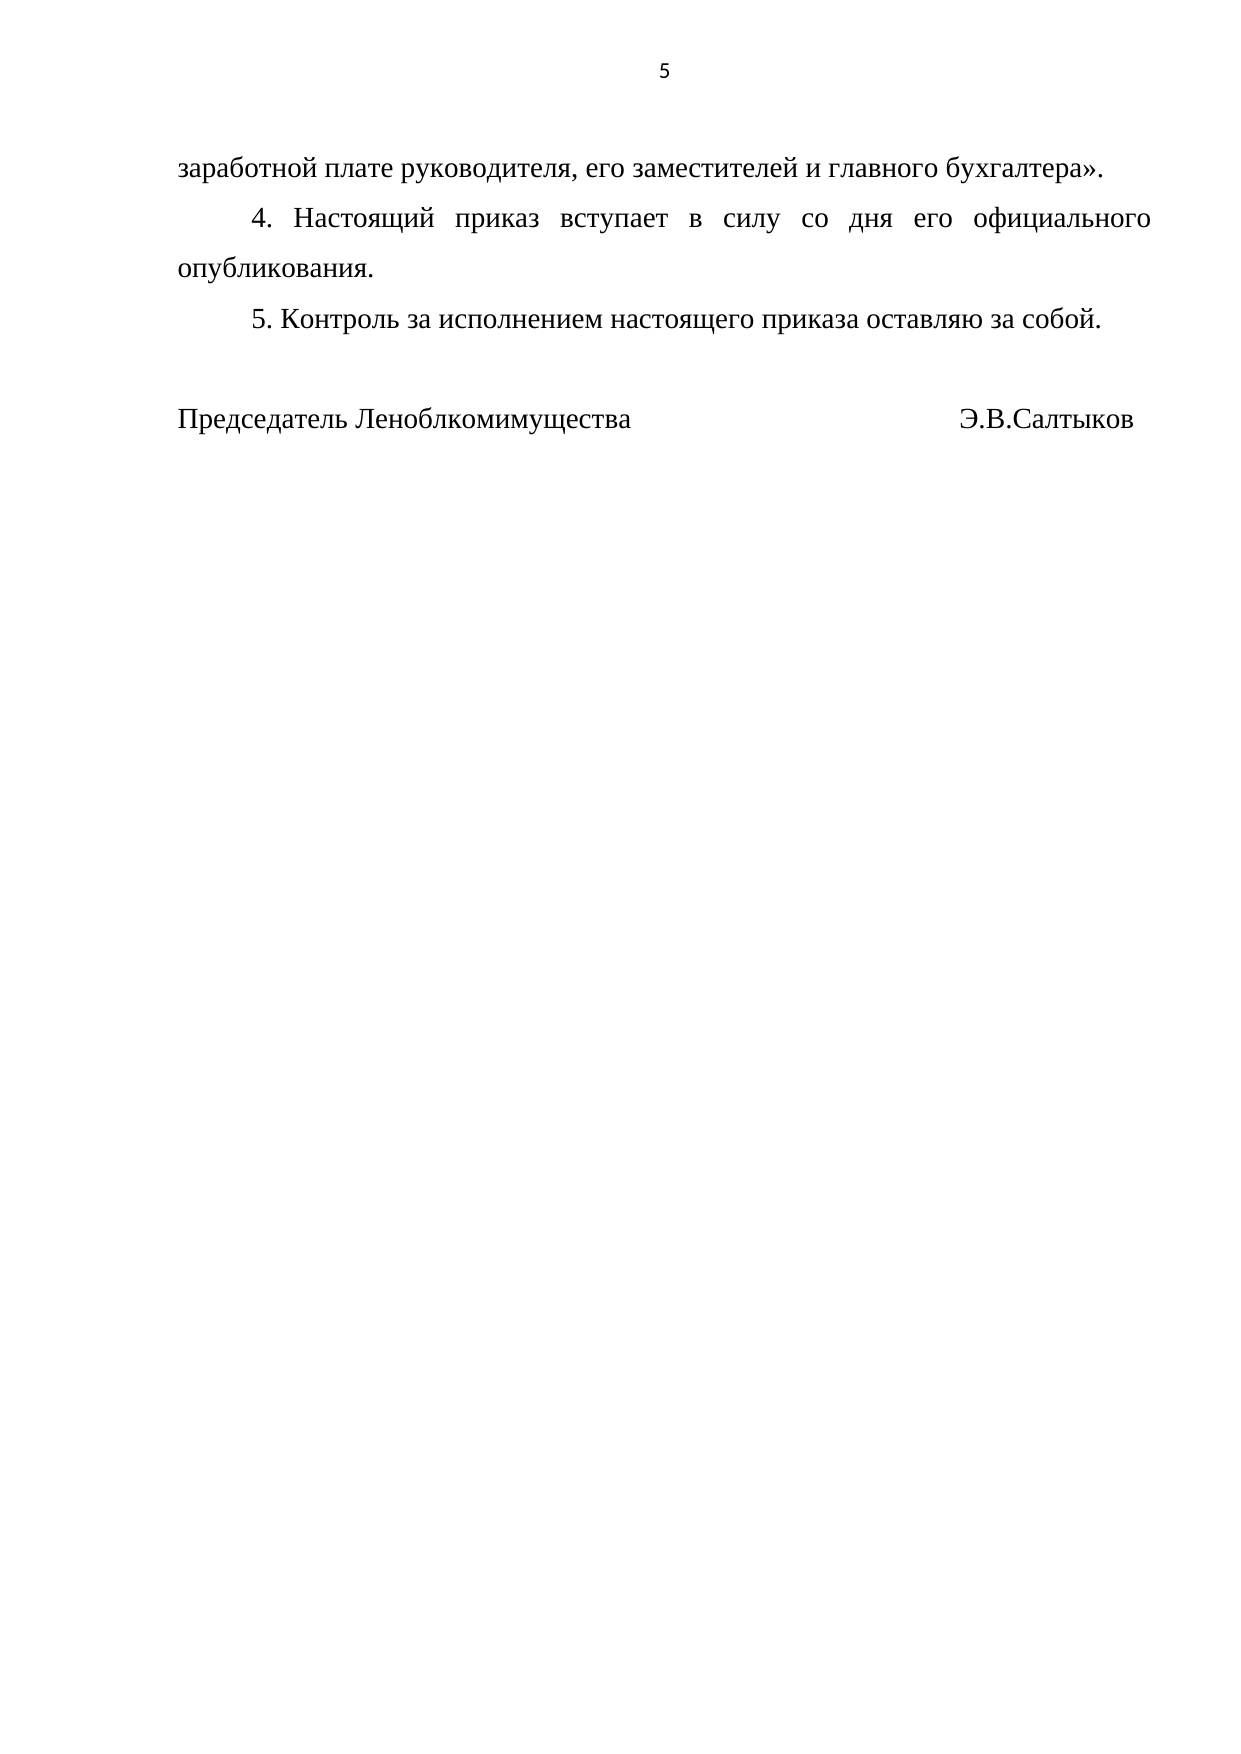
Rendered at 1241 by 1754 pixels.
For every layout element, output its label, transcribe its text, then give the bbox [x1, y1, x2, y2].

text 5. Контроль за исполнением настоящего приказа оставляю за собой. [177, 301, 1152, 334]
text Председатель Леноблкомимущества Э.В.Салтыков [177, 402, 1152, 435]
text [177, 150, 1152, 183]
text 4. Настоящий приказ вступает в силу со дня его официального опубликования. [177, 200, 1152, 284]
